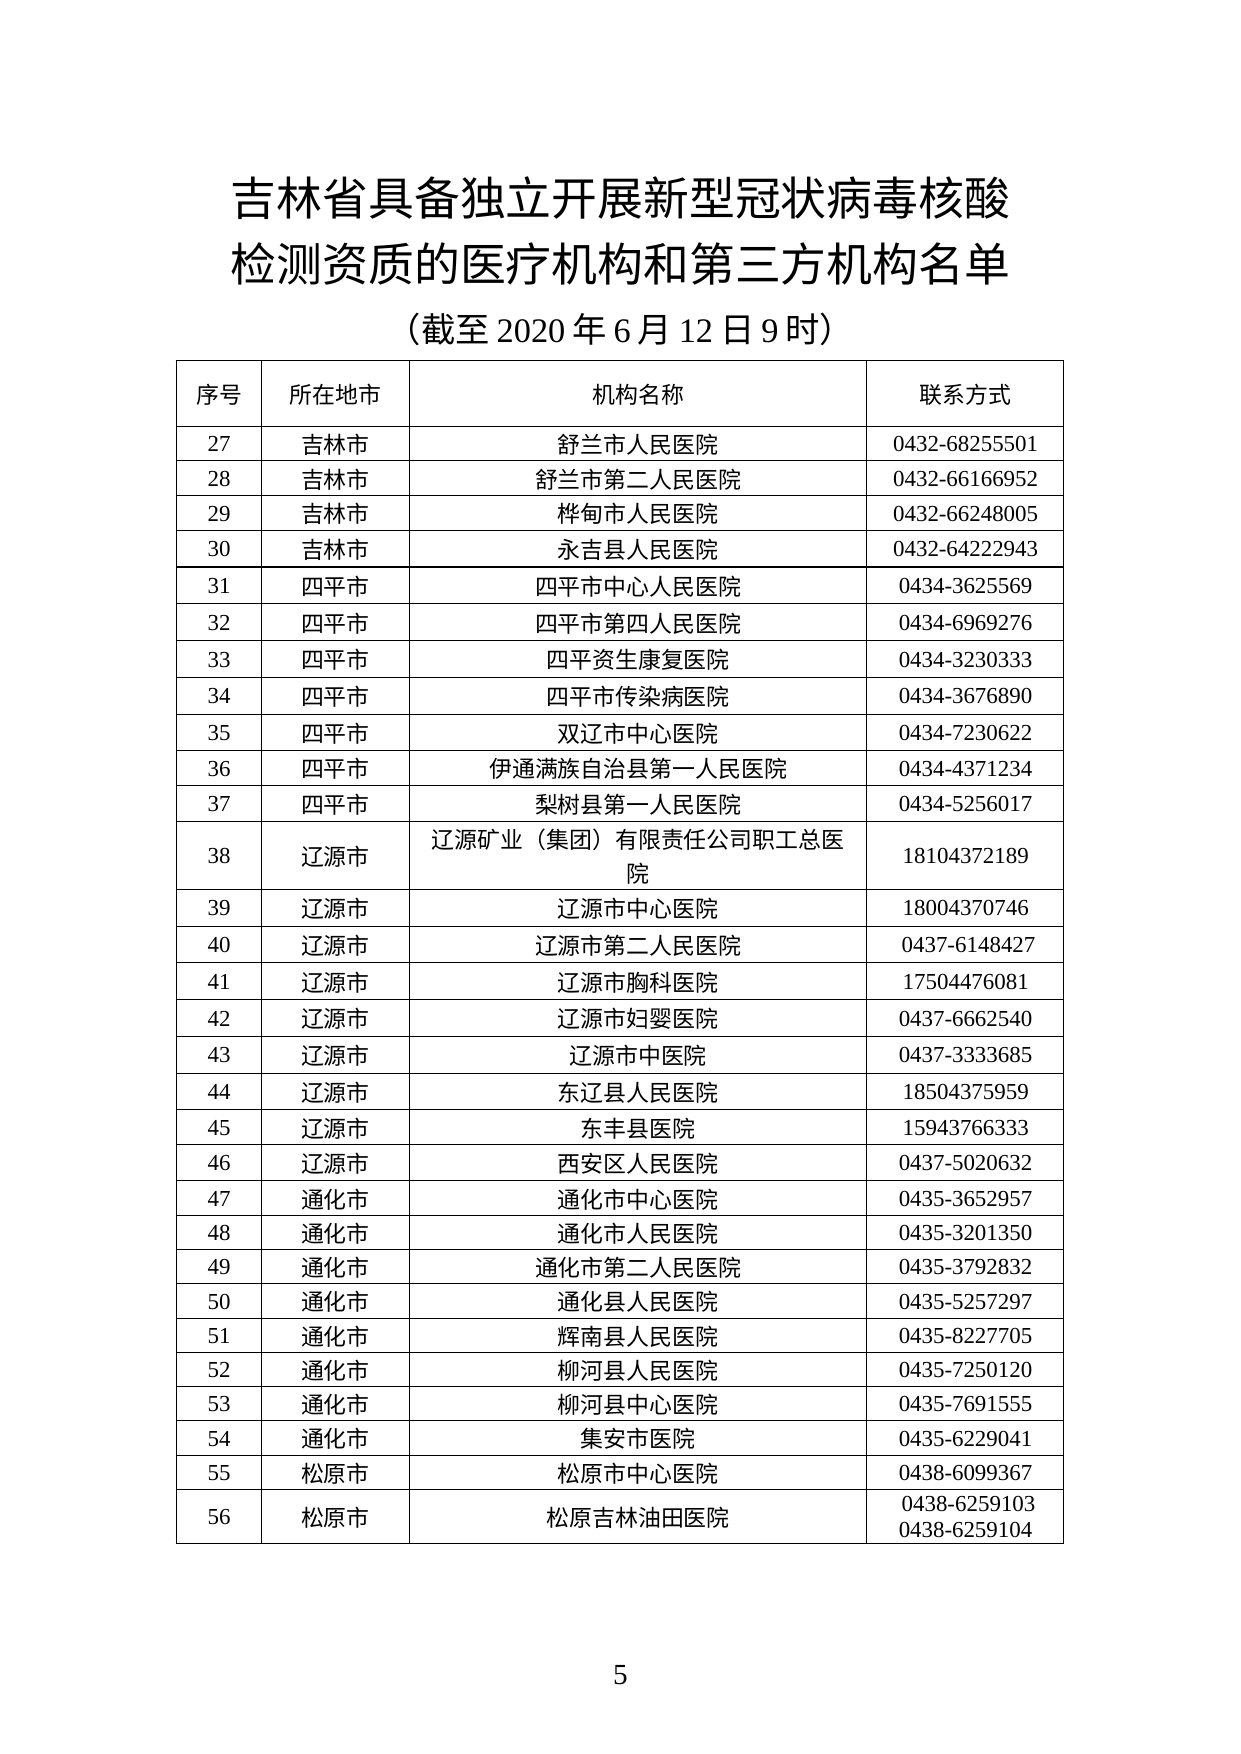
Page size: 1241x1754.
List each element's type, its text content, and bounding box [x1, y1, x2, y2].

table_header 机构名称 [410, 361, 866, 426]
table_cell 46 [177, 1145, 261, 1180]
table_cell 松原市 [262, 1456, 409, 1489]
table_cell 辽源市 [262, 963, 409, 999]
table_cell 四平市 [262, 786, 409, 821]
table_cell 32 [177, 604, 261, 640]
table_cell 舒兰市第二人民医院 [410, 461, 866, 495]
table_cell 37 [177, 786, 261, 821]
table_cell 辉南县人民医院 [410, 1319, 866, 1352]
table_cell 松原市中心医院 [410, 1456, 866, 1489]
table_cell 53 [177, 1387, 261, 1420]
table_cell 辽源市第二人民医院 [410, 927, 866, 962]
table_cell 54 [177, 1421, 261, 1454]
table_cell 0435-3652957 [867, 1181, 1063, 1215]
table_cell 东丰县医院 [410, 1110, 866, 1144]
table_cell 15943766333 [867, 1110, 1063, 1144]
table_cell 0432-66248005 [867, 496, 1063, 529]
table_cell 梨树县第一人民医院 [410, 786, 866, 821]
table_cell 四平市中心人民医院 [410, 568, 866, 603]
table_cell 33 [177, 641, 261, 677]
table_cell 柳河县中心医院 [410, 1387, 866, 1420]
table_cell 42 [177, 1000, 261, 1036]
table_cell 四平市 [262, 568, 409, 603]
table_cell 0435-3792832 [867, 1250, 1063, 1283]
table_cell 通化市 [262, 1421, 409, 1454]
table_cell 50 [177, 1284, 261, 1317]
table_cell 吉林市 [262, 531, 409, 566]
table_cell 舒兰市人民医院 [410, 427, 866, 460]
table_cell 松原市 [262, 1490, 409, 1543]
table_cell 四平市 [262, 604, 409, 640]
table_cell 通化市 [262, 1181, 409, 1215]
table_cell 0434-3230333 [867, 641, 1063, 677]
table_cell 51 [177, 1319, 261, 1352]
table_cell 集安市医院 [410, 1421, 866, 1454]
table_cell 30 [177, 531, 261, 566]
table_cell 辽源市 [262, 1145, 409, 1180]
table_cell 西安区人民医院 [410, 1145, 866, 1180]
table_cell 49 [177, 1250, 261, 1283]
table_cell 0438-6099367 [867, 1456, 1063, 1489]
table_cell 52 [177, 1353, 261, 1386]
table_cell 0434-3676890 [867, 678, 1063, 713]
table_cell 39 [177, 890, 261, 926]
table_cell 56 [177, 1490, 261, 1543]
table_cell 45 [177, 1110, 261, 1144]
table_cell 0437-6148427 [867, 927, 1063, 962]
table_cell 0437-5020632 [867, 1145, 1063, 1180]
table_cell 四平市 [262, 641, 409, 677]
table_cell 0438-6259103 0438-6259104 [867, 1490, 1063, 1543]
table_header 联系方式 [867, 361, 1063, 426]
table_cell 0435-5257297 [867, 1284, 1063, 1317]
table_cell 0434-3625569 [867, 568, 1063, 603]
table_cell 通化市人民医院 [410, 1216, 866, 1249]
table_cell 0435-7691555 [867, 1387, 1063, 1420]
table_cell 0434-7230622 [867, 715, 1063, 750]
table_header 所在地市 [262, 361, 409, 426]
table_cell 17504476081 [867, 963, 1063, 999]
table_cell 东辽县人民医院 [410, 1074, 866, 1109]
table_cell 双辽市中心医院 [410, 715, 866, 750]
table_cell 通化市 [262, 1284, 409, 1317]
table_cell 永吉县人民医院 [410, 531, 866, 566]
text 吉林省具备独立开展新型冠状病毒核酸 [187, 162, 1053, 228]
table_cell 辽源市 [262, 1110, 409, 1144]
table_cell 0432-66166952 [867, 461, 1063, 495]
table_cell 29 [177, 496, 261, 529]
table_cell 47 [177, 1181, 261, 1215]
table_cell 38 [177, 822, 261, 889]
table_cell 34 [177, 678, 261, 713]
table_cell 通化市 [262, 1250, 409, 1283]
table_cell 辽源市 [262, 1000, 409, 1036]
table_cell 辽源市 [262, 822, 409, 889]
text （截至2020年6月12日9时） [187, 295, 1053, 360]
table_cell 柳河县人民医院 [410, 1353, 866, 1386]
table_cell 18504375959 [867, 1074, 1063, 1109]
table_cell 吉林市 [262, 427, 409, 460]
table_cell 四平资生康复医院 [410, 641, 866, 677]
table_cell 四平市 [262, 715, 409, 750]
table_cell 四平市 [262, 751, 409, 784]
table_cell 辽源市胸科医院 [410, 963, 866, 999]
table_cell 吉林市 [262, 461, 409, 495]
table_cell 桦甸市人民医院 [410, 496, 866, 529]
table_cell 松原吉林油田医院 [410, 1490, 866, 1543]
table_cell 0437-6662540 [867, 1000, 1063, 1036]
table_cell 0434-5256017 [867, 786, 1063, 821]
table_cell 辽源市中医院 [410, 1037, 866, 1073]
table_cell 36 [177, 751, 261, 784]
table_cell 吉林市 [262, 496, 409, 529]
table_cell 伊通满族自治县第一人民医院 [410, 751, 866, 784]
table_cell 27 [177, 427, 261, 460]
table_cell 四平市 [262, 678, 409, 713]
table_cell 辽源市 [262, 1074, 409, 1109]
table_cell 四平市第四人民医院 [410, 604, 866, 640]
table_cell 0432-68255501 [867, 427, 1063, 460]
table_cell 辽源市中心医院 [410, 890, 866, 926]
table_cell 18004370746 [867, 890, 1063, 926]
table_cell 0437-3333685 [867, 1037, 1063, 1073]
table_cell 通化市第二人民医院 [410, 1250, 866, 1283]
table_cell 41 [177, 963, 261, 999]
table_cell 44 [177, 1074, 261, 1109]
table_cell 18104372189 [867, 822, 1063, 889]
table_cell 辽源市 [262, 890, 409, 926]
table_cell 通化市 [262, 1319, 409, 1352]
table_cell 通化县人民医院 [410, 1284, 866, 1317]
table_cell 0432-64222943 [867, 531, 1063, 566]
table_cell 0434-6969276 [867, 604, 1063, 640]
table_cell 0435-8227705 [867, 1319, 1063, 1352]
table_cell 四平市传染病医院 [410, 678, 866, 713]
text 检测资质的医疗机构和第三方机构名单 [187, 228, 1053, 295]
table_cell 通化市 [262, 1216, 409, 1249]
table_cell 辽源市妇婴医院 [410, 1000, 866, 1036]
table_cell 48 [177, 1216, 261, 1249]
table_cell 0435-7250120 [867, 1353, 1063, 1386]
table_cell 43 [177, 1037, 261, 1073]
table_cell 28 [177, 461, 261, 495]
table_cell 31 [177, 568, 261, 603]
table_header 序号 [177, 361, 261, 426]
table_cell 通化市中心医院 [410, 1181, 866, 1215]
table_cell 35 [177, 715, 261, 750]
table_cell 0435-3201350 [867, 1216, 1063, 1249]
table_cell 辽源矿业（集团）有限责任公司职工总医院 [410, 822, 866, 889]
table_cell 0435-6229041 [867, 1421, 1063, 1454]
table_cell 55 [177, 1456, 261, 1489]
table_cell 通化市 [262, 1387, 409, 1420]
table_cell 0434-4371234 [867, 751, 1063, 784]
table_cell 通化市 [262, 1353, 409, 1386]
table_cell 辽源市 [262, 1037, 409, 1073]
table_cell 辽源市 [262, 927, 409, 962]
table_cell 40 [177, 927, 261, 962]
